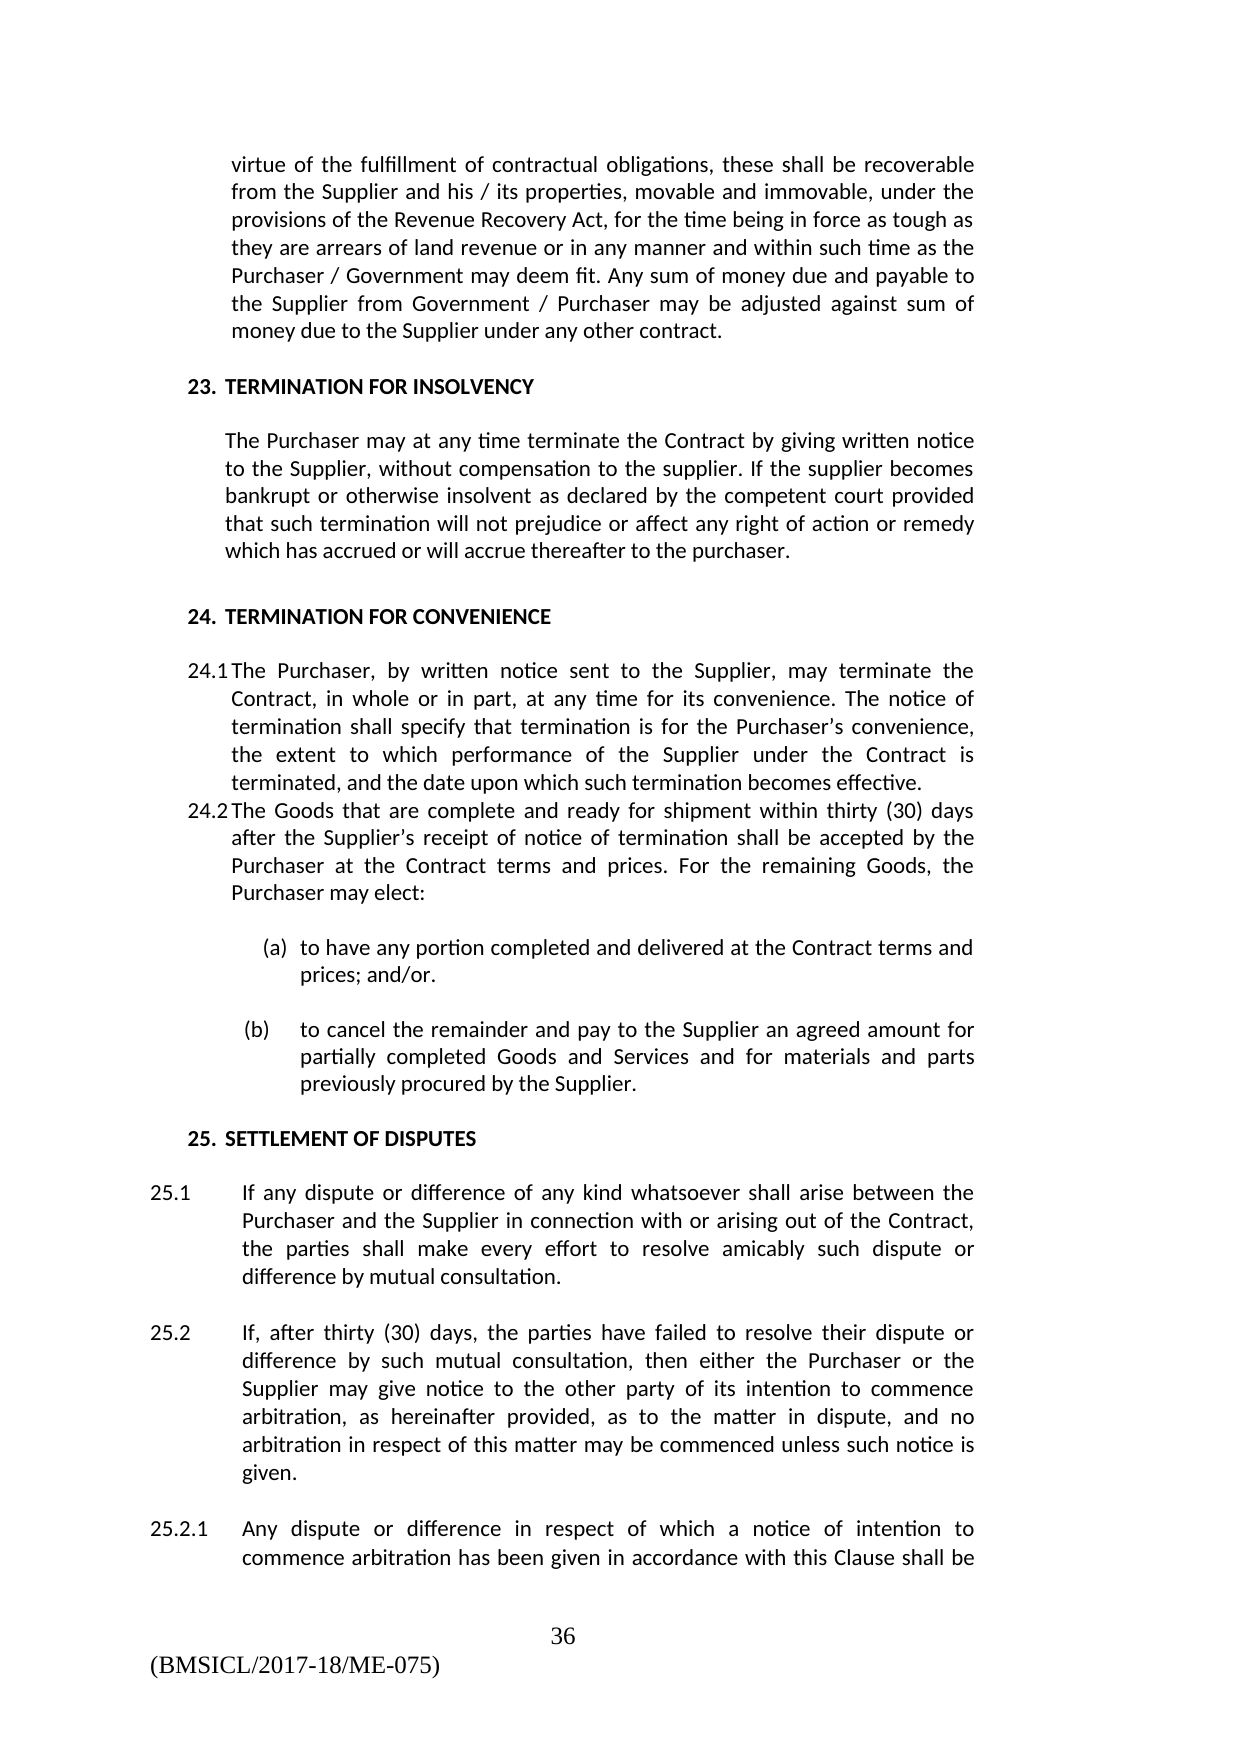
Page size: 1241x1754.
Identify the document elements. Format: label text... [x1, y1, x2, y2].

text 25.2 If, after thirty (30) days, the parties have failed to resolve their dispute or difference by such mutual consultation, then either the Purchaser or the Supplier may give notice to the other party of its intention to commence arbitration, as hereinafter provided, as to the matter in dispute, and no arbitration in respect of this matter may be commenced unless such notice is given. [150, 1318, 976, 1487]
list to have any portion completed and delivered at the Contract terms and prices; and/or. [262, 933, 976, 989]
list TERMINATION FOR CONVENIENCE [187, 602, 976, 630]
list The Purchaser, by written notice sent to the Supplier, may terminate the Contract, in whole or in part, at any time for its convenience. The notice of termination shall specify that termination is for the Purchaser’s convenience, the extent to which performance of the Supplier under the Contract is terminated, and the date upon which such termination becomes effective. [187, 657, 976, 796]
list to cancel the remainder and pay to the Supplier an agreed amount for partially completed Goods and Services and for materials and parts previously procured by the Supplier. [244, 1016, 976, 1097]
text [150, 1514, 976, 1571]
list SETTLEMENT OF DISPUTES [187, 1124, 976, 1152]
text 25.1 If any dispute or difference of any kind whatsoever shall arise between the Purchaser and the Supplier in connection with or arising out of the Contract, the parties shall make every effort to resolve amicably such dispute or difference by mutual consultation. [150, 1178, 976, 1290]
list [187, 150, 976, 344]
text The Purchaser may at any time terminate the Contract by giving written notice to the Supplier, without compensation to the supplier. If the supplier becomes bankrupt or otherwise insolvent as declared by the competent court provided that such termination will not prejudice or affect any right of action or remedy which has accrued or will accrue thereafter to the purchaser. [225, 427, 976, 564]
list TERMINATION FOR INSOLVENCY [187, 372, 976, 400]
list The Goods that are complete and ready for shipment within thirty (30) days after the Supplier’s receipt of notice of termination shall be accepted by the Purchaser at the Contract terms and prices. For the remaining Goods, the Purchaser may elect: [187, 797, 976, 907]
